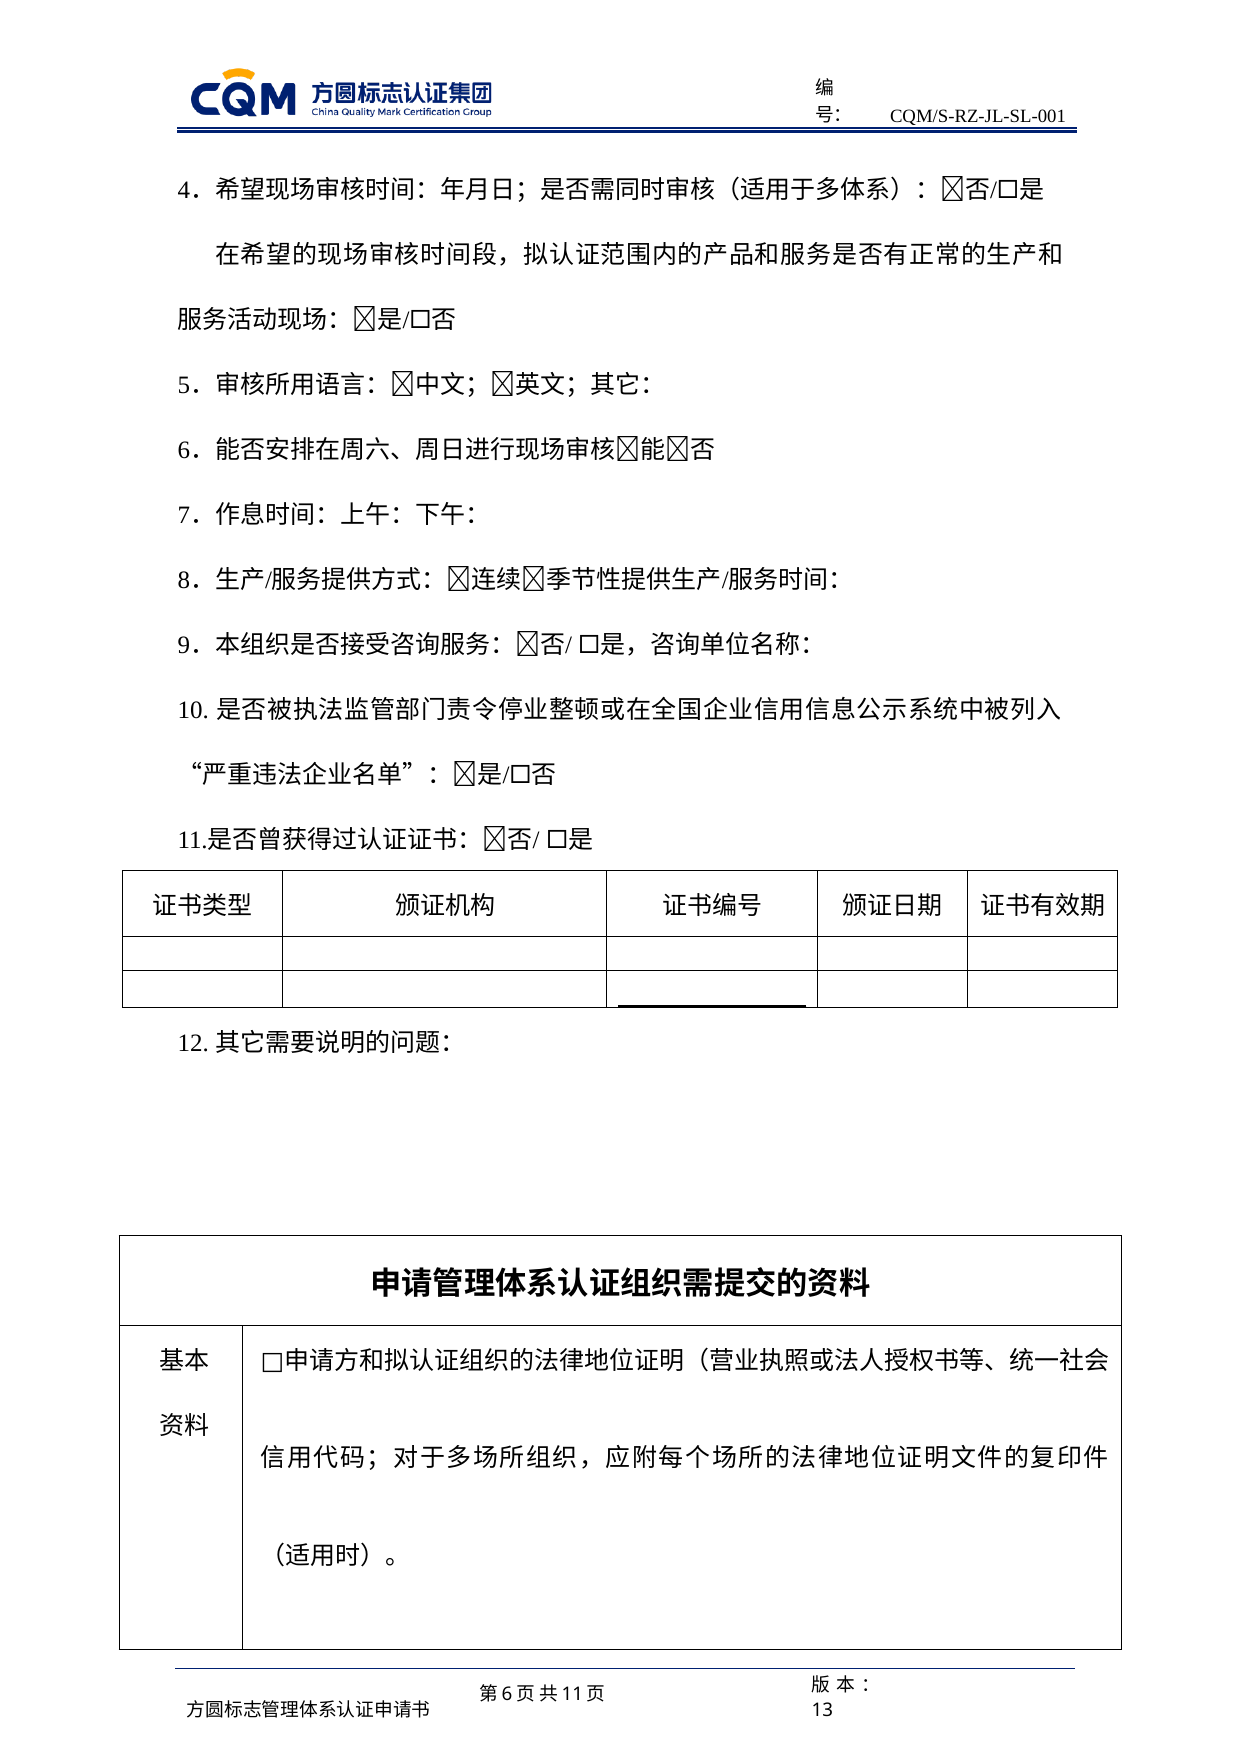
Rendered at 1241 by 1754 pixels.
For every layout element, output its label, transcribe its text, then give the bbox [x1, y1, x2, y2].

table_cell [968, 971, 1117, 1007]
text 11.是否曾获得过认证证书：否/ 是 [177, 805, 1063, 870]
table_header 证书编号 [607, 871, 817, 936]
text 7．作息时间：上午：下午： [177, 480, 1063, 545]
table_header 申请管理体系认证组织需提交的资料 [120, 1236, 1121, 1325]
table_cell [607, 971, 817, 1007]
table_cell [607, 937, 817, 970]
table_header 颁证日期 [818, 871, 967, 936]
text 12. 其它需要说明的问题： [177, 1008, 1063, 1073]
text 5．审核所用语言：中文；英文；其它： [177, 350, 1063, 415]
table_header 证书类型 [123, 871, 282, 936]
table_cell [283, 937, 606, 970]
table_cell [123, 937, 282, 970]
text 6．能否安排在周六、周日进行现场审核能否 [177, 415, 1063, 480]
text 8．生产/服务提供方式：连续季节性提供生产/服务时间： [177, 545, 1063, 610]
table_cell 基本 资料 [120, 1326, 242, 1649]
table_cell [818, 971, 967, 1007]
text 9．本组织是否接受咨询服务：否/ 是，咨询单位名称： [177, 610, 1063, 675]
table_header 证书有效期 [968, 871, 1117, 936]
table_cell [968, 937, 1117, 970]
text 在希望的现场审核时间段，拟认证范围内的产品和服务是否有正常的生产和服务活动现场：是/否 [177, 220, 1063, 350]
table_header 颁证机构 [283, 871, 606, 936]
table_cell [243, 1326, 1121, 1649]
table_cell [283, 971, 606, 1007]
text 10. 是否被执法监管部门责令停业整顿或在全国企业信用信息公示系统中被列入“严重违法企业名单”：是/否 [177, 675, 1063, 805]
picture [190, 65, 492, 121]
table_cell [818, 937, 967, 970]
table_cell [123, 971, 282, 1007]
text 4．希望现场审核时间：年月日；是否需同时审核（适用于多体系）：否/是 [177, 155, 1063, 220]
